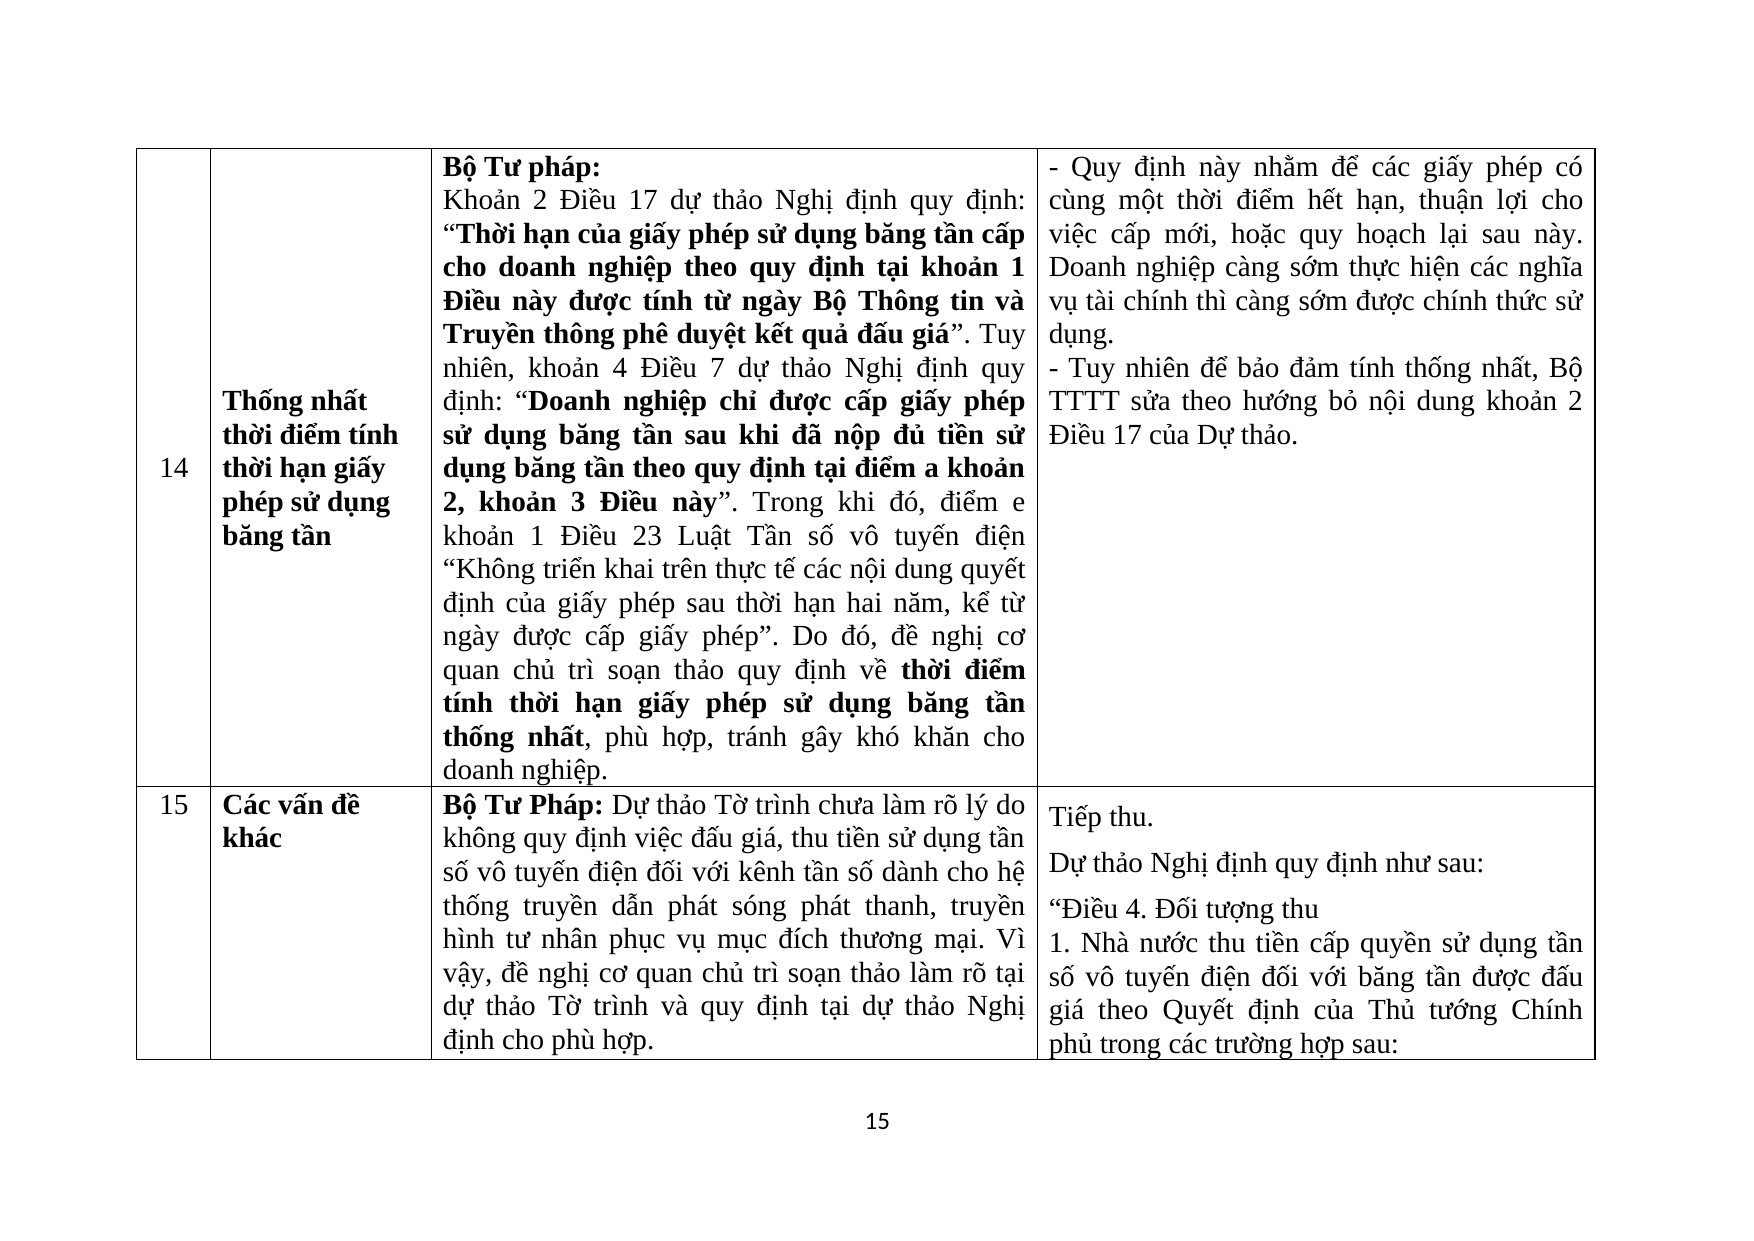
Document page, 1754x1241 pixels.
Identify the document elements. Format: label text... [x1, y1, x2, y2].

table_cell - Quy định này nhằm để các giấy phép có cùng một thời điểm hết hạn, thuận lợi cho việc cấp mới, hoặc quy hoạch lại sau này. Doanh nghiệp càng sớm thực hiện các nghĩa vụ tài chính thì càng sớm được chính thức sử dụng. - Tuy nhiên để bảo đảm tính thống nhất, Bộ TTTT sửa theo hướng bỏ nội dung khoản 2 Điều 17 của Dự thảo. [1038, 149, 1594, 786]
table_cell 14 [137, 149, 210, 786]
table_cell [1038, 787, 1594, 1059]
table_cell Các vấn đề khác [211, 787, 431, 1059]
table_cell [432, 787, 1037, 1059]
table_cell Thống nhất thời điểm tính thời hạn giấy phép sử dụng băng tần [211, 149, 431, 786]
table_cell 15 [137, 787, 210, 1059]
table_cell Bộ Tư pháp: Khoản 2 Điều 17 dự thảo Nghị định quy định: “Thời hạn của giấy phép sử dụng băng tần cấp cho doanh nghiệp theo quy định tại khoản 1 Điều này được tính từ ngày Bộ Thông tin và Truyền thông phê duyệt kết quả đấu giá”. Tuy nhiên, khoản 4 Điều 7 dự thảo Nghị định quy định: “Doanh nghiệp chỉ được cấp giấy phép sử dụng băng tần sau khi đã nộp đủ tiền sử dụng băng tần theo quy định tại điểm a khoản 2, khoản 3 Điều này”. Trong khi đó, điểm e khoản 1 Điều 23 Luật Tần số vô tuyến điện “Không triển khai trên thực tế các nội dung quyết định của giấy phép sau thời hạn hai năm, kể từ ngày được cấp giấy phép”. Do đó, đề nghị cơ quan chủ trì soạn thảo quy định về thời điểm tính thời hạn giấy phép sử dụng băng tần thống nhất, phù hợp, tránh gây khó khăn cho doanh nghiệp. [432, 149, 1037, 786]
